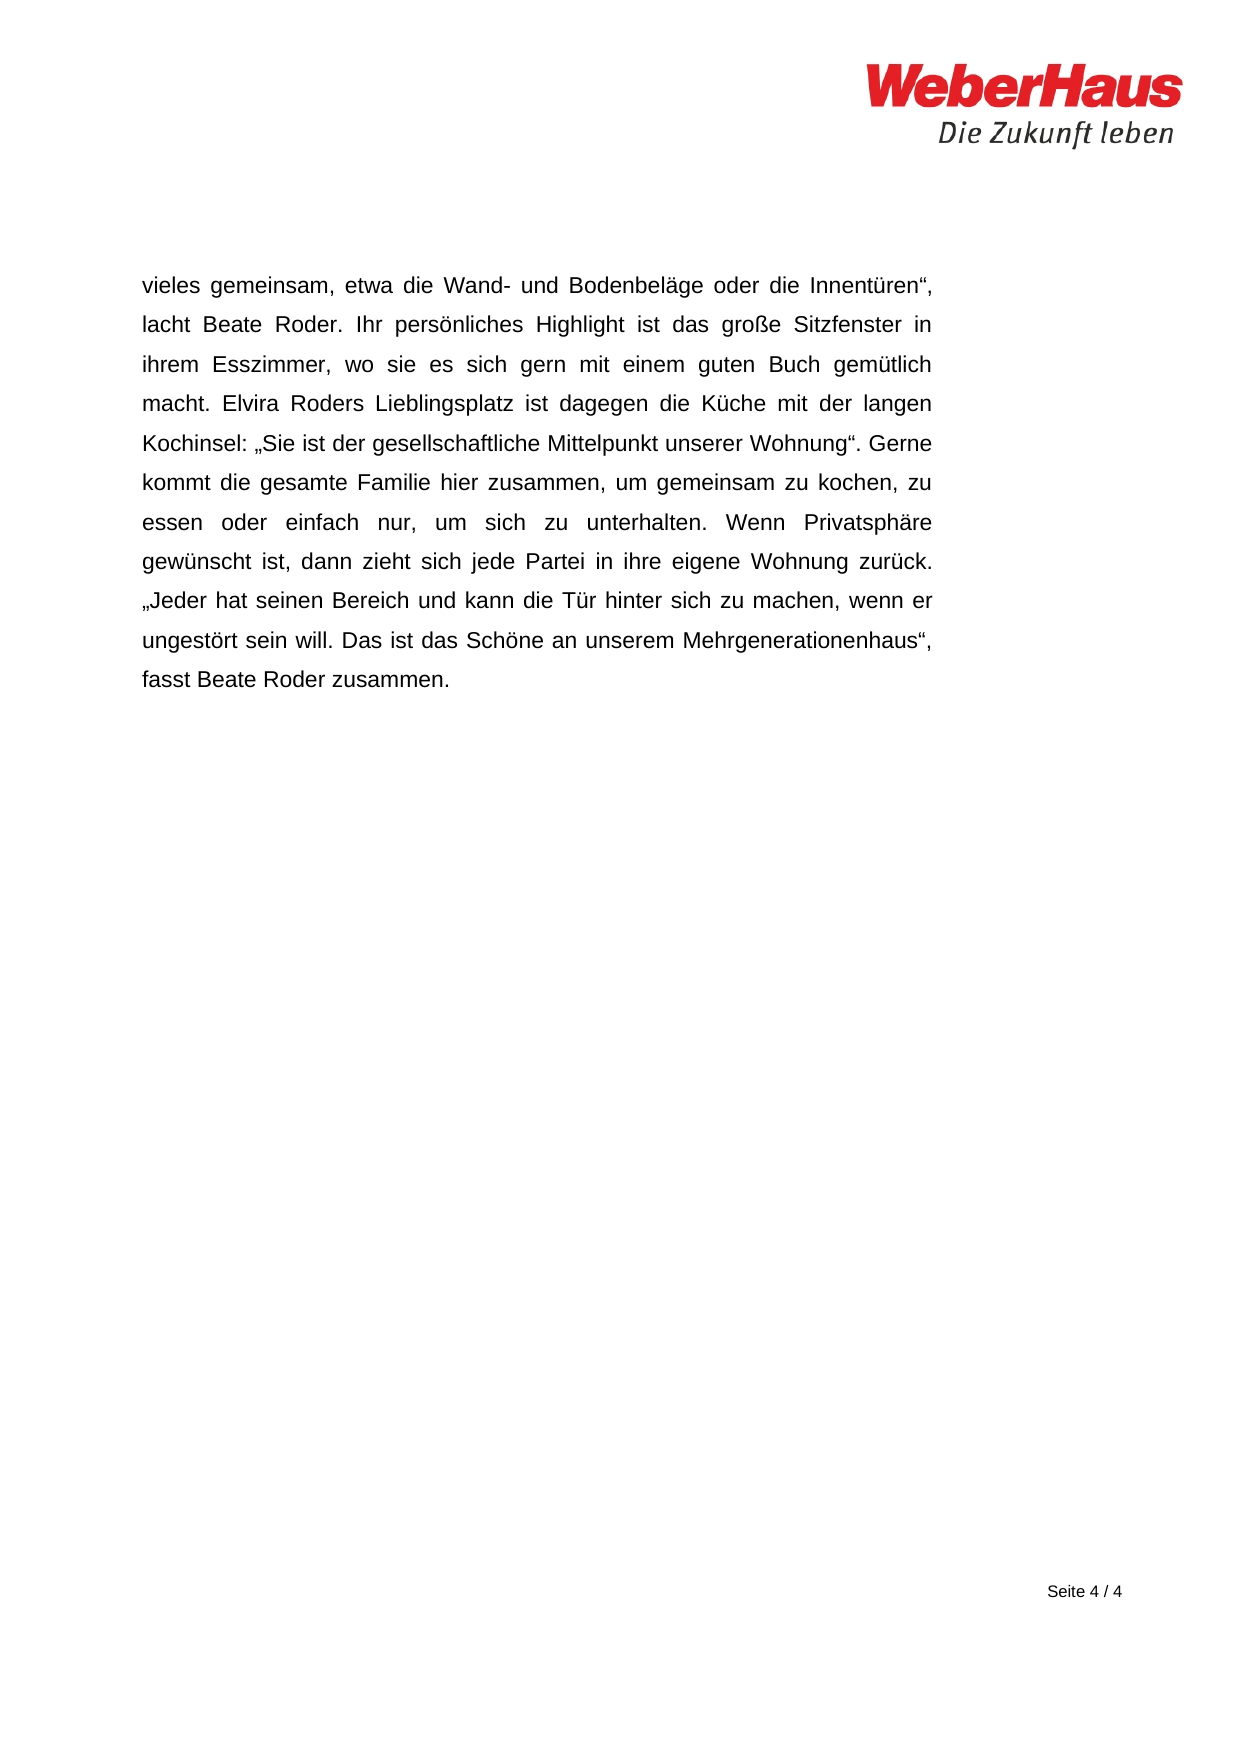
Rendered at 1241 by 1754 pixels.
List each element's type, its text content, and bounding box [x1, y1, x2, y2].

picture [855, 52, 1198, 157]
